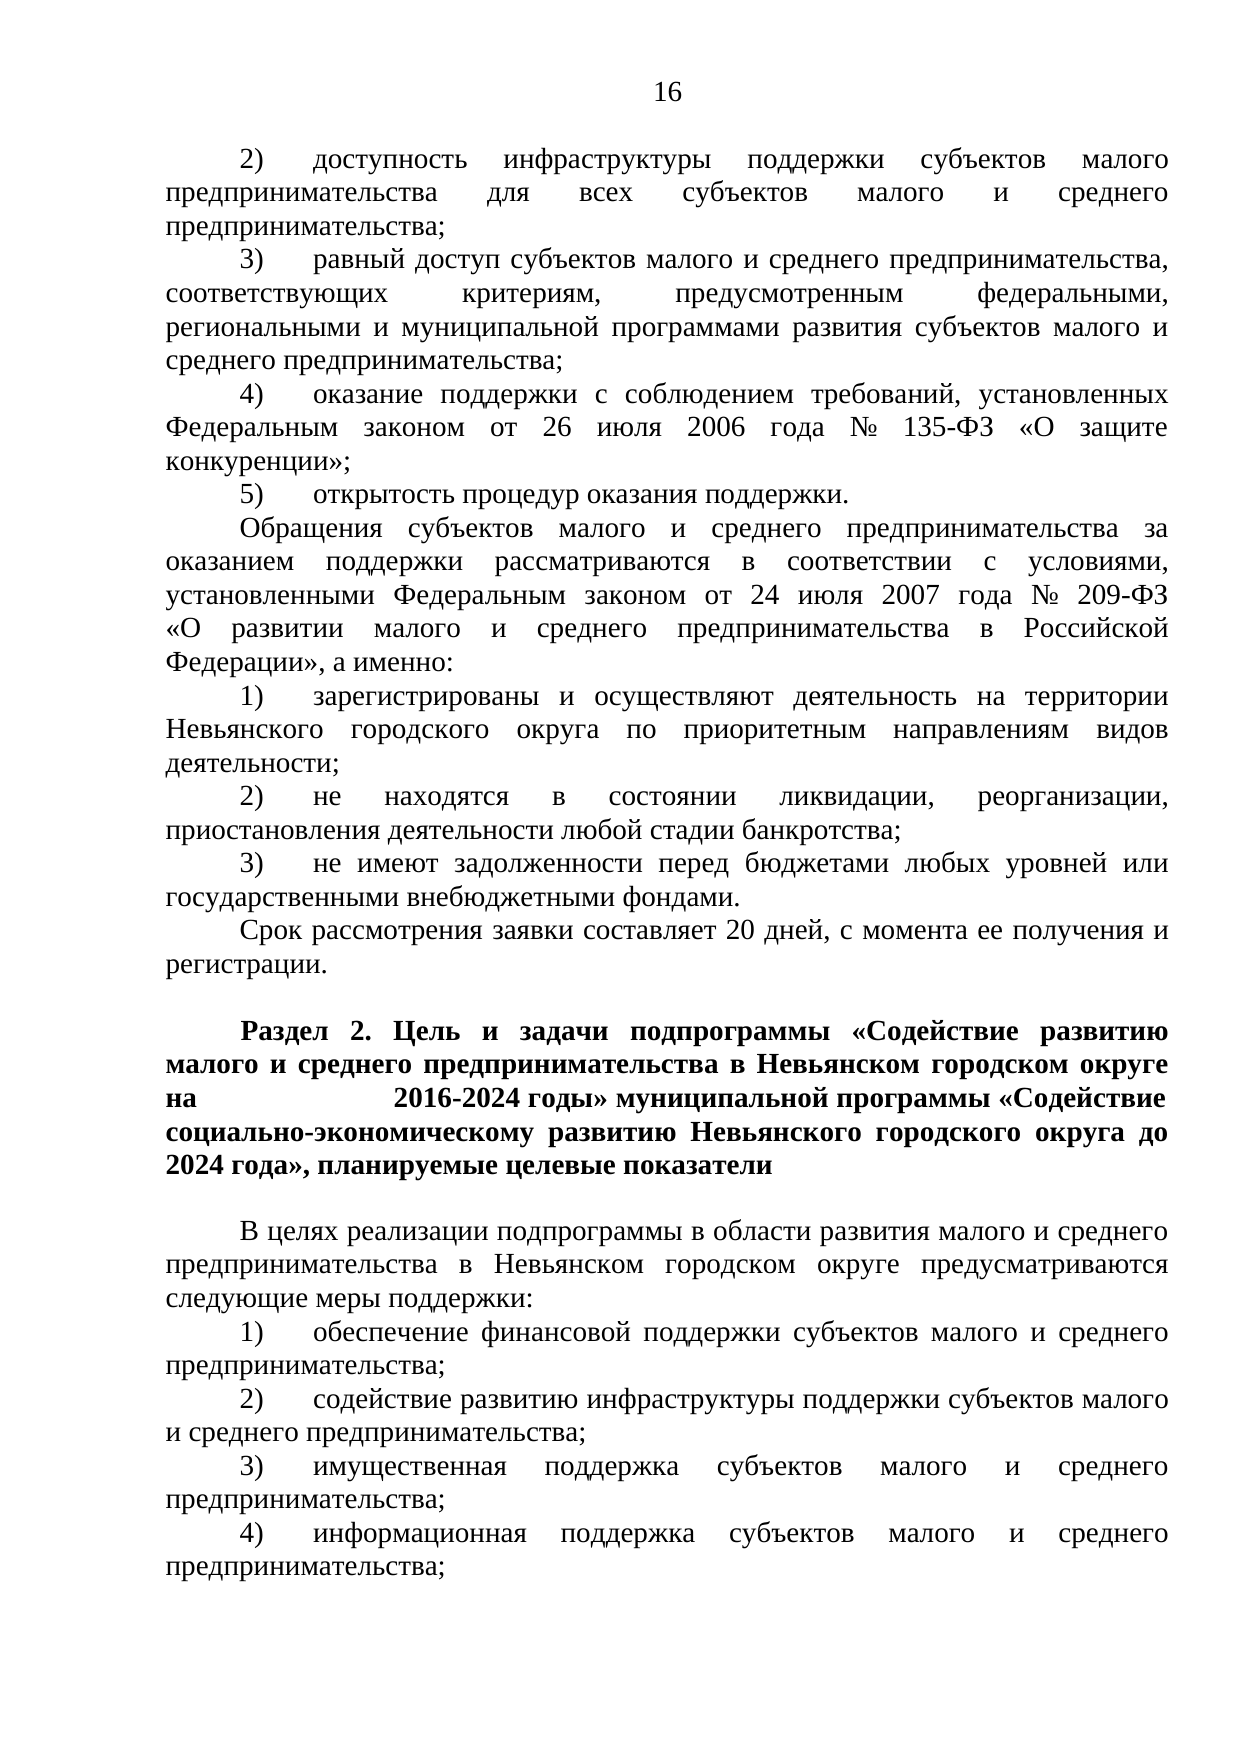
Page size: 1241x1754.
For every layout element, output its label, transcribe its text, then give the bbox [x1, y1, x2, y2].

list доступность инфраструктуры поддержки субъектов малого предпринимательства для всех субъектов малого и среднего предпринимательства; [165, 141, 1169, 242]
text Срок рассмотрения заявки составляет 20 дней, с момента ее получения и регистрации. [165, 912, 1169, 979]
list имущественная поддержка субъектов малого и среднего предпринимательства; [165, 1448, 1169, 1515]
text Обращения субъектов малого и среднего предпринимательства за оказанием поддержки рассматриваются в соответствии с условиями, установленными Федеральным законом от 24 июля 2007 года № 209-ФЗ «О развитии малого и среднего предпринимательства в Российской Федерации», а именно: [165, 510, 1169, 678]
list информационная поддержка субъектов малого и среднего предпринимательства; [165, 1515, 1169, 1582]
list обеспечение финансовой поддержки субъектов малого и среднего предпринимательства; [165, 1314, 1169, 1381]
list зарегистрированы и осуществляют деятельность на территории Невьянского городского округа по приоритетным направлениям видов деятельности; [165, 678, 1169, 778]
list не находятся в состоянии ликвидации, реорганизации, приостановления деятельности любой стадии банкротства; [165, 778, 1169, 845]
list не имеют задолженности перед бюджетами любых уровней или государственными внебюджетными фондами. [165, 845, 1169, 912]
list открытость процедур оказания поддержки. [165, 476, 1169, 510]
text В целях реализации подпрограммы в области развития малого и среднего предпринимательства в Невьянском городском округе предусматриваются следующие меры поддержки: [165, 1213, 1169, 1314]
list равный доступ субъектов малого и среднего предпринимательства, соответствующих критериям, предусмотренным федеральными, региональными и муниципальной программами развития субъектов малого и среднего предпринимательства; [165, 242, 1169, 376]
list содействие развитию инфраструктуры поддержки субъектов малого и среднего предпринимательства; [165, 1381, 1169, 1448]
text Раздел 2. Цель и задачи подпрограммы «Содействие развитию малого и среднего предпринимательства в Невьянском городском округе на 2016-2024 годы» муниципальной программы «Содействие социально-экономическому развитию Невьянского городского округа до 2024 года», планируемые целевые показатели [165, 1013, 1169, 1181]
list оказание поддержки с соблюдением требований, установленных Федеральным законом от 26 июля 2006 года № 135-ФЗ «О защите конкуренции»; [165, 376, 1169, 476]
